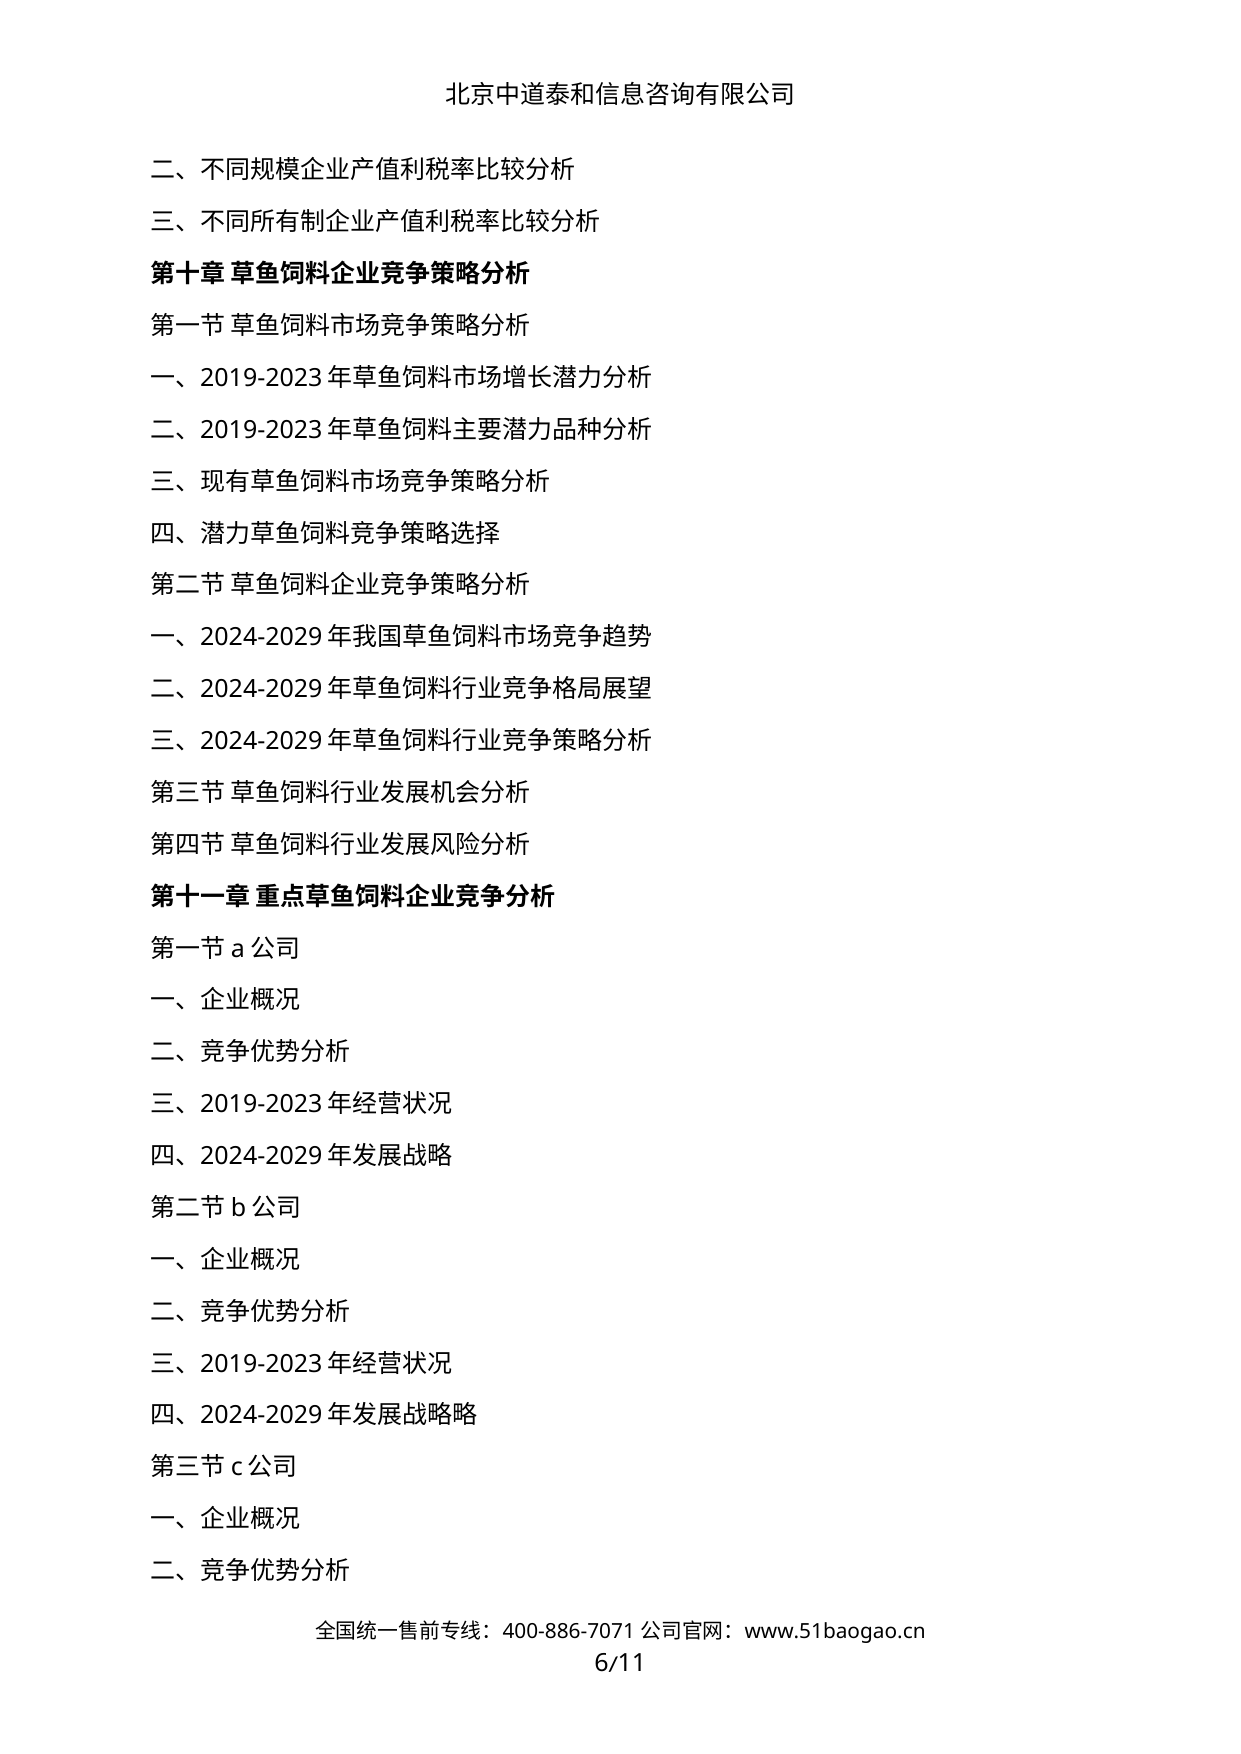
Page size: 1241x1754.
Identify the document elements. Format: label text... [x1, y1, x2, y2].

text 第十一章 重点草鱼饲料企业竞争分析 [150, 876, 1090, 912]
text 第四节 草鱼饲料行业发展风险分析 [150, 824, 1090, 861]
text 二、不同规模企业产值利税率比较分析 [150, 150, 1090, 186]
text 三、不同所有制企业产值利税率比较分析 [150, 202, 1090, 238]
text 第三节 草鱼饲料行业发展机会分析 [150, 772, 1090, 809]
text 二、竞争优势分析 [150, 1551, 1090, 1587]
text 四、2024-2029年发展战略略 [150, 1395, 1090, 1431]
text 一、2024-2029年我国草鱼饲料市场竞争趋势 [150, 617, 1090, 653]
text 第二节 b公司 [150, 1187, 1090, 1224]
text 一、企业概况 [150, 1499, 1090, 1535]
text 第十章 草鱼饲料企业竞争策略分析 [150, 254, 1090, 290]
text 三、2019-2023年经营状况 [150, 1343, 1090, 1379]
text 第一节 a公司 [150, 928, 1090, 964]
text 二、竞争优势分析 [150, 1291, 1090, 1327]
text 第一节 草鱼饲料市场竞争策略分析 [150, 306, 1090, 342]
text 三、2024-2029年草鱼饲料行业竞争策略分析 [150, 721, 1090, 757]
text 一、企业概况 [150, 980, 1090, 1016]
text 二、竞争优势分析 [150, 1032, 1090, 1068]
text 一、企业概况 [150, 1239, 1090, 1276]
text 三、2019-2023年经营状况 [150, 1084, 1090, 1120]
text 第三节 c公司 [150, 1447, 1090, 1483]
text 二、2019-2023年草鱼饲料主要潜力品种分析 [150, 409, 1090, 446]
text 第二节 草鱼饲料企业竞争策略分析 [150, 565, 1090, 601]
text 四、2024-2029年发展战略 [150, 1136, 1090, 1172]
text 二、2024-2029年草鱼饲料行业竞争格局展望 [150, 669, 1090, 705]
text 四、潜力草鱼饲料竞争策略选择 [150, 513, 1090, 549]
text 三、现有草鱼饲料市场竞争策略分析 [150, 461, 1090, 497]
text 一、2019-2023年草鱼饲料市场增长潜力分析 [150, 357, 1090, 394]
